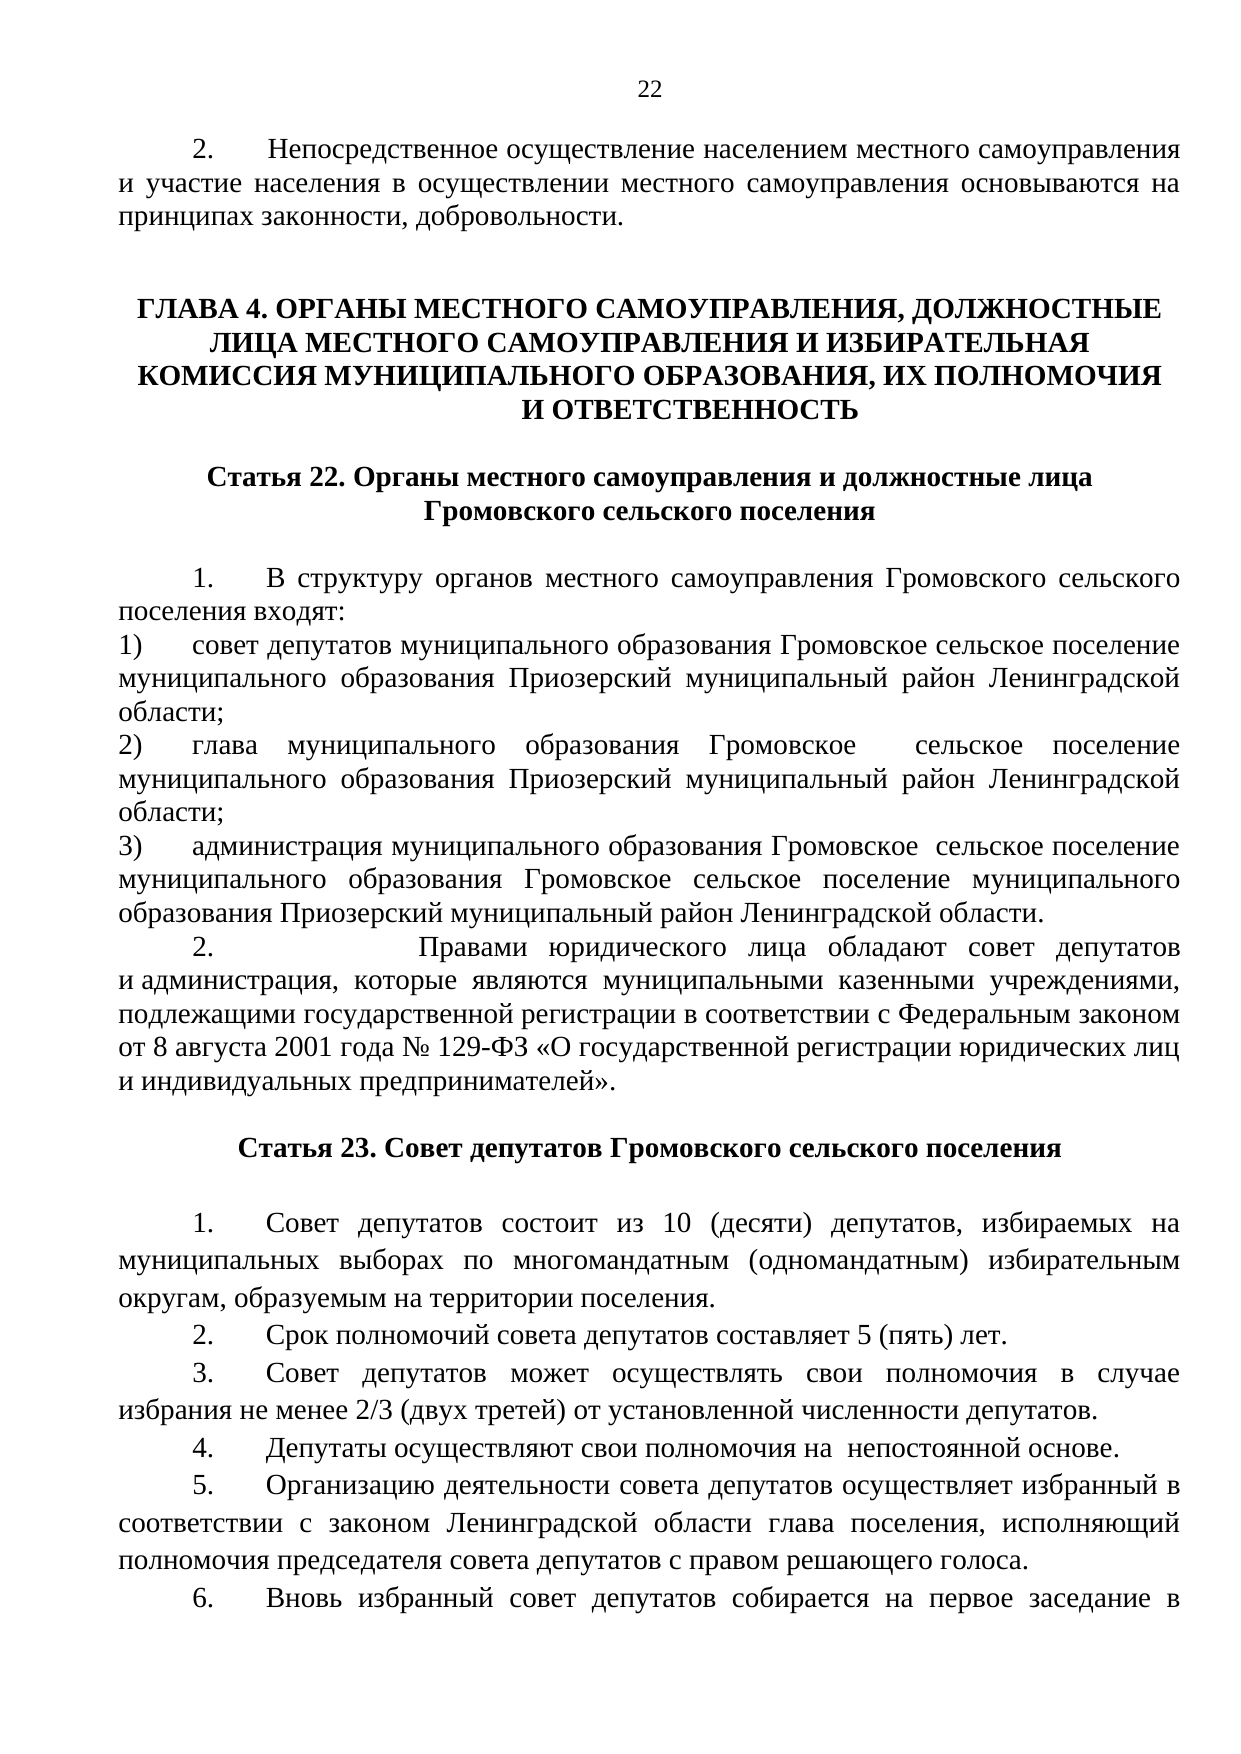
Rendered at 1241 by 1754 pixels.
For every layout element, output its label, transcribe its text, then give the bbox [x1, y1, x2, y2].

list администрация муниципального образования Громовское сельское поселение муниципального образования Громовское сельское поселение муниципального образования Приозерский муниципальный район Ленинградской области. [118, 828, 1181, 929]
subtitle ГЛАВА 4. ОРГАНЫ МЕСТНОГО САМОУПРАВЛЕНИЯ, ДОЛЖНОСТНЫЕ ЛИЦА МЕСТНОГО САМОУПРАВЛЕНИЯ И ИЗБИРАТЕЛЬНАЯ КОМИССИЯ МУНИЦИПАЛЬНОГО ОБРАЗОВАНИЯ, ИХ ПОЛНОМОЧИЯ [118, 291, 1181, 392]
list Срок полномочий совета депутатов составляет 5 (пять) лет. [118, 1314, 1181, 1352]
text И ОТВЕТСТВЕННОСТЬ [118, 392, 1181, 426]
list Организацию деятельности совета депутатов осуществляет избранный в соответствии с законом Ленинградской области глава поселения, исполняющий полномочия председателя совета депутатов с правом решающего голоса. [118, 1464, 1181, 1577]
list Совет депутатов может осуществлять свои полномочия в случае избрания не менее 2/3 (двух третей) от установленной численности депутатов. [118, 1352, 1181, 1427]
list Правами юридического лица обладают совет депутатов и администрация, которые являются муниципальными казенными учреждениями, подлежащими государственной регистрации в соответствии с Федеральным законом от 8 августа 2001 года № 129-ФЗ «О государственной регистрации юридических лиц и индивидуальных предпринимателей». [118, 929, 1181, 1096]
list Непосредственное осуществление населением местного самоуправления и участие населения в осуществлении местного самоуправления основываются на принципах законности, добровольности. [118, 131, 1181, 232]
list В структуру органов местного самоуправления Громовского сельского поселения входят: [118, 560, 1181, 627]
list Депутаты осуществляют свои полномочия на непостоянной основе. [118, 1427, 1181, 1464]
list совет депутатов муниципального образования Громовское сельское поселение муниципального образования Приозерский муниципальный район Ленинградской области; [118, 627, 1181, 727]
subtitle Статья 22. Органы местного самоуправления и должностные лица Громовского сельского поселения [118, 459, 1181, 526]
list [118, 1577, 1181, 1614]
list глава муниципального образования Громовское сельское поселение муниципального образования Приозерский муниципальный район Ленинградской области; [118, 727, 1181, 828]
list Совет депутатов состоит из 10 (десяти) депутатов, избираемых на муниципальных выборах по многомандатным (одномандатным) избирательным округам, образуемым на территории поселения. [118, 1202, 1181, 1314]
subtitle Статья 23. Совет депутатов Громовского сельского поселения [118, 1130, 1181, 1163]
